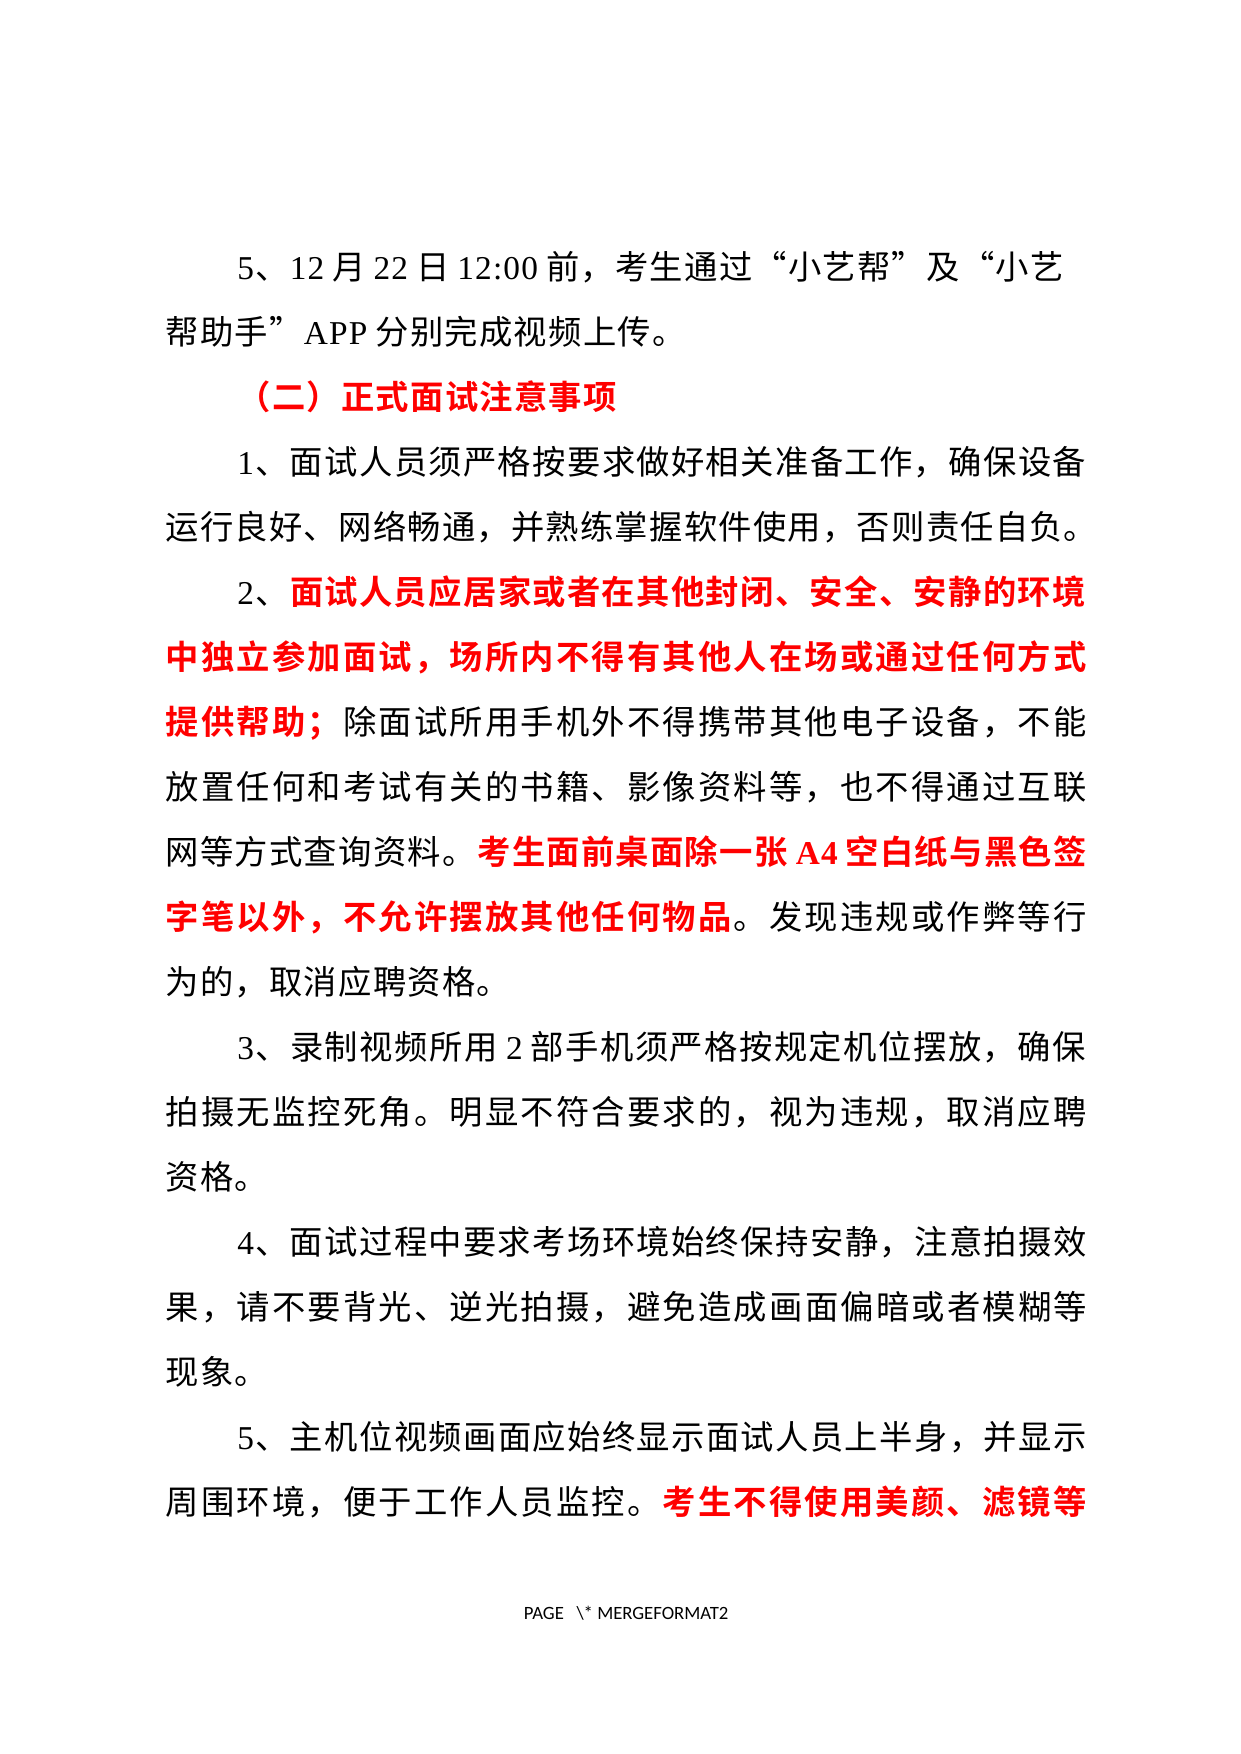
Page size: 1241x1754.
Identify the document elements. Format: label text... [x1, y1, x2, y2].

text 5、12月22日12:00前，考生通过“小艺帮”及“小艺帮助手”APP分别完成视频上传。 [165, 233, 1087, 363]
text 2、面试人员应居家或者在其他封闭、安全、安静的环境中独立参加面试，场所内不得有其他人在场或通过任何方式提供帮助；除面试所用手机外不得携带其他电子设备，不能放置任何和考试有关的书籍、影像资料等，也不得通过互联网等方式查询资料。考生面前桌面除一张A4空白纸与黑色签字笔以外，不允许摆放其他任何物品。发现违规或作弊等行为的，取消应聘资格。 [165, 558, 1087, 1013]
text （二）正式面试注意事项 [165, 363, 1087, 428]
text 3、录制视频所用2部手机须严格按规定机位摆放，确保拍摄无监控死角。明显不符合要求的，视为违规，取消应聘资格。 [165, 1013, 1087, 1208]
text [165, 1403, 1087, 1533]
text 4、面试过程中要求考场环境始终保持安静，注意拍摄效果，请不要背光、逆光拍摄，避免造成画面偏暗或者模糊等现象。 [165, 1208, 1087, 1403]
text 1、面试人员须严格按要求做好相关准备工作，确保设备运行良好、网络畅通，并熟练掌握软件使用，否则责任自负。 [165, 428, 1087, 558]
